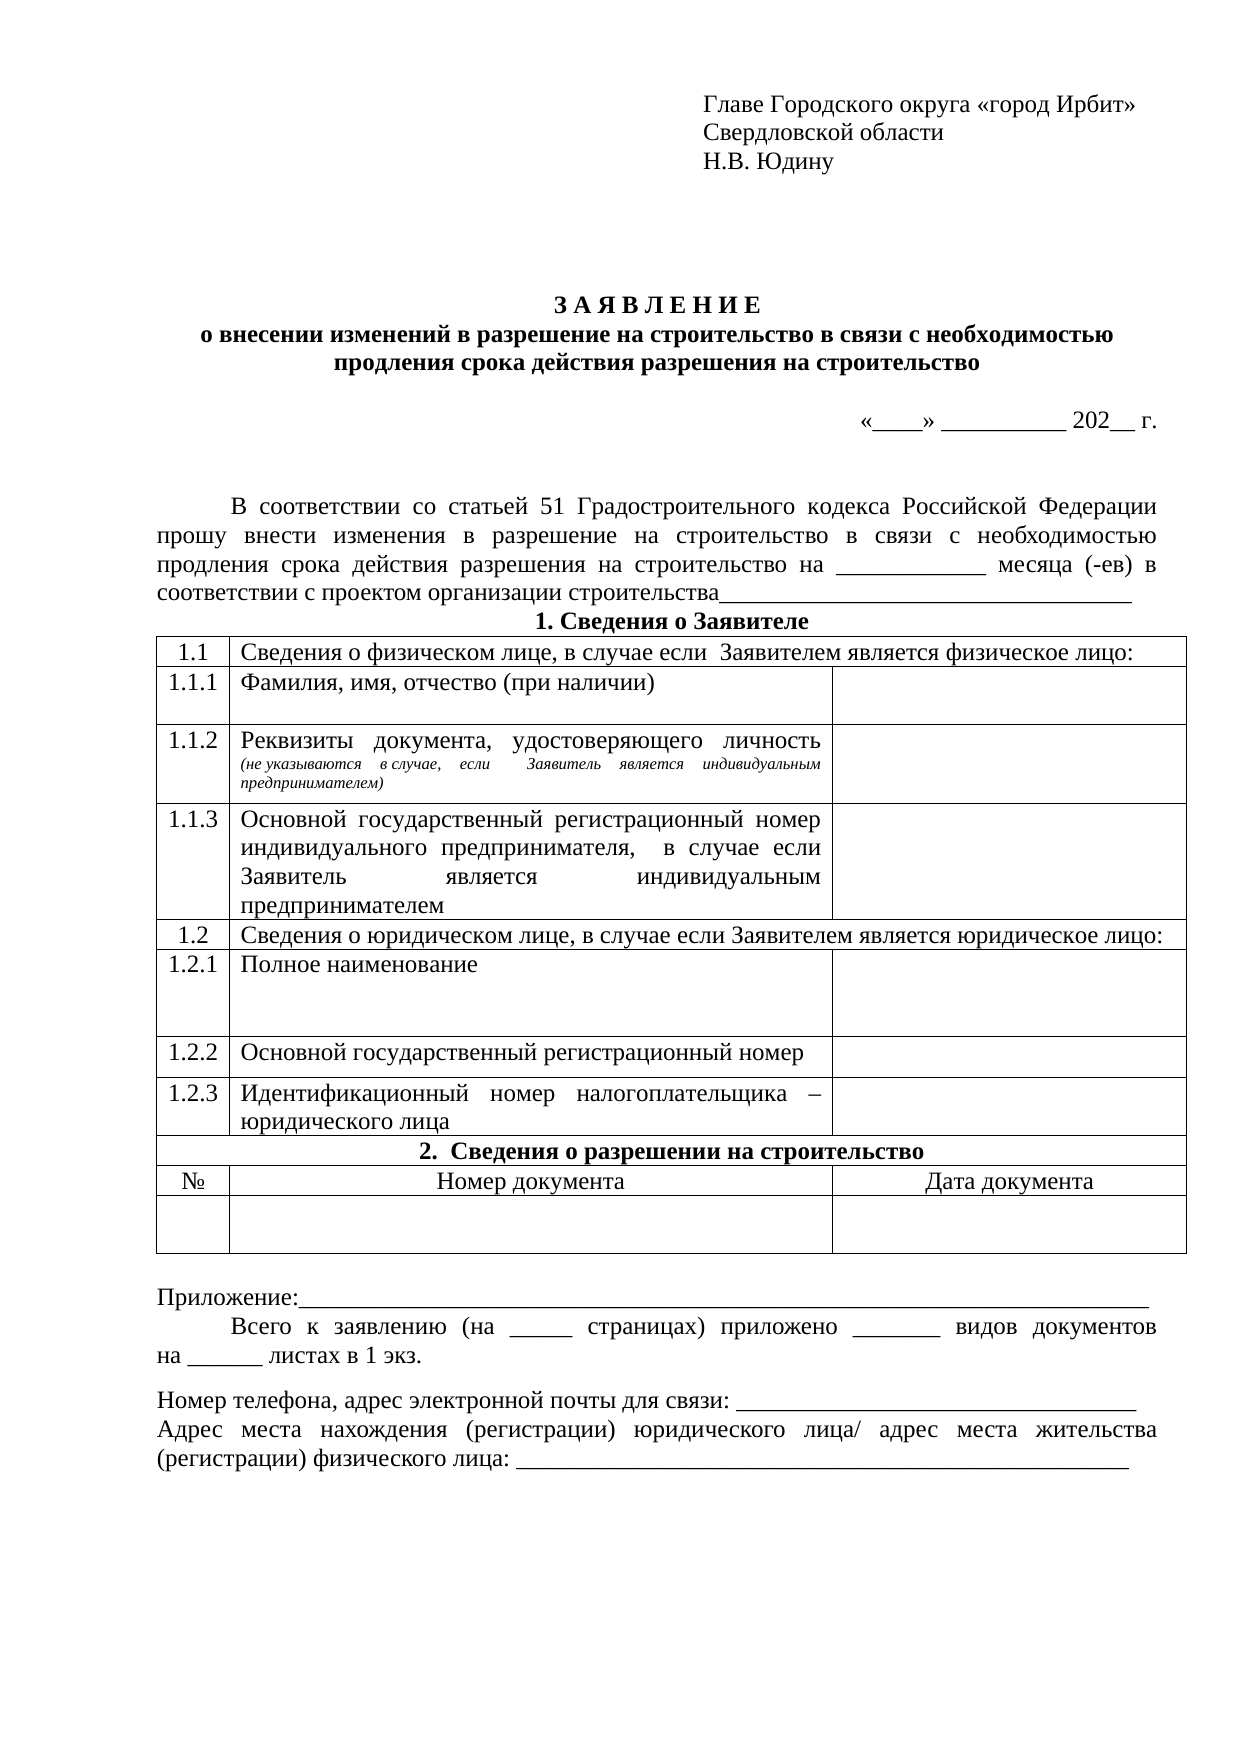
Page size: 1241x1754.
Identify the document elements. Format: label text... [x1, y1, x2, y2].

table_cell 1.2.1 [157, 950, 229, 1036]
text Н.В. Юдину [703, 146, 1157, 175]
text Главе Городского округа «город Ирбит» [703, 89, 1157, 117]
table_cell 2. Сведения о разрешении на строительство [157, 1136, 1186, 1165]
table_cell 1.2.2 [157, 1037, 229, 1077]
table_cell [833, 950, 1186, 1036]
table_cell [833, 725, 1186, 803]
table_cell Номер документа [230, 1166, 832, 1195]
table_cell Основной государственный регистрационный номер индивидуального предпринимателя, в случае если Заявитель является индивидуальным предпринимателем [230, 804, 832, 919]
table_cell [833, 804, 1186, 919]
table_cell 1.2 [157, 920, 229, 948]
table_cell Основной государственный регистрационный номер [230, 1037, 832, 1077]
table_cell Сведения о юридическом лице, в случае если Заявителем является юридическое лицо: [230, 920, 1186, 948]
text Всего к заявлению (на _____ страницах) приложено _______ видов документов на ______ листах в 1 экз. [157, 1311, 1158, 1368]
text Адрес места нахождения (регистрации) юридического лица/ адрес места жительства (регистрации) физического лица: _________________________________________________ [157, 1414, 1157, 1471]
table_cell № [157, 1166, 229, 1195]
text Свердловской области [703, 117, 1157, 146]
table_cell 1.1.3 [157, 804, 229, 919]
table_cell [230, 1196, 832, 1252]
table_cell Фамилия, имя, отчество (при наличии) [230, 667, 832, 724]
table_cell 1.2.3 [157, 1078, 229, 1135]
table_cell 1.1 [157, 637, 229, 666]
table_cell Идентификационный номер налогоплательщика – юридического лица [230, 1078, 832, 1135]
text В соответствии со статьей 51 Градостроительного кодекса Российской Федерации прошу внести изменения в разрешение на строительство в связи с необходимостью продления срока действия разрешения на строительство на ____________ месяца (-ев) в соответствии с проектом организации строительства_________________________________ [157, 491, 1157, 606]
table_cell [157, 1196, 229, 1252]
table_cell 1.1.1 [157, 667, 229, 724]
table_cell [833, 1196, 1186, 1252]
text «____» __________ 202__ г. [157, 405, 1157, 434]
table_header 1. Сведения о Заявителе [157, 606, 1187, 636]
table_cell Полное наименование [230, 950, 832, 1036]
table_cell 1.1.2 [157, 725, 229, 803]
table_cell Сведения о физическом лице, в случае если Заявителем является физическое лицо: [230, 637, 1186, 666]
table_cell [833, 667, 1186, 724]
table_cell Дата документа [833, 1166, 1186, 1195]
text Приложение:____________________________________________________________________ [157, 1282, 1157, 1311]
text Номер телефона, адрес электронной почты для связи: ________________________________ [157, 1385, 1157, 1414]
text З А Я В Л Е Н И Е [157, 290, 1157, 319]
text о внесении изменений в разрешение на строительство в связи с необходимостью продления срока действия разрешения на строительство [157, 319, 1157, 376]
table_cell [833, 1078, 1186, 1135]
table_cell Реквизиты документа, удостоверяющего личность (не указываются в случае, если Заявитель является индивидуальным предпринимателем) [230, 725, 832, 803]
table_cell [833, 1037, 1186, 1077]
